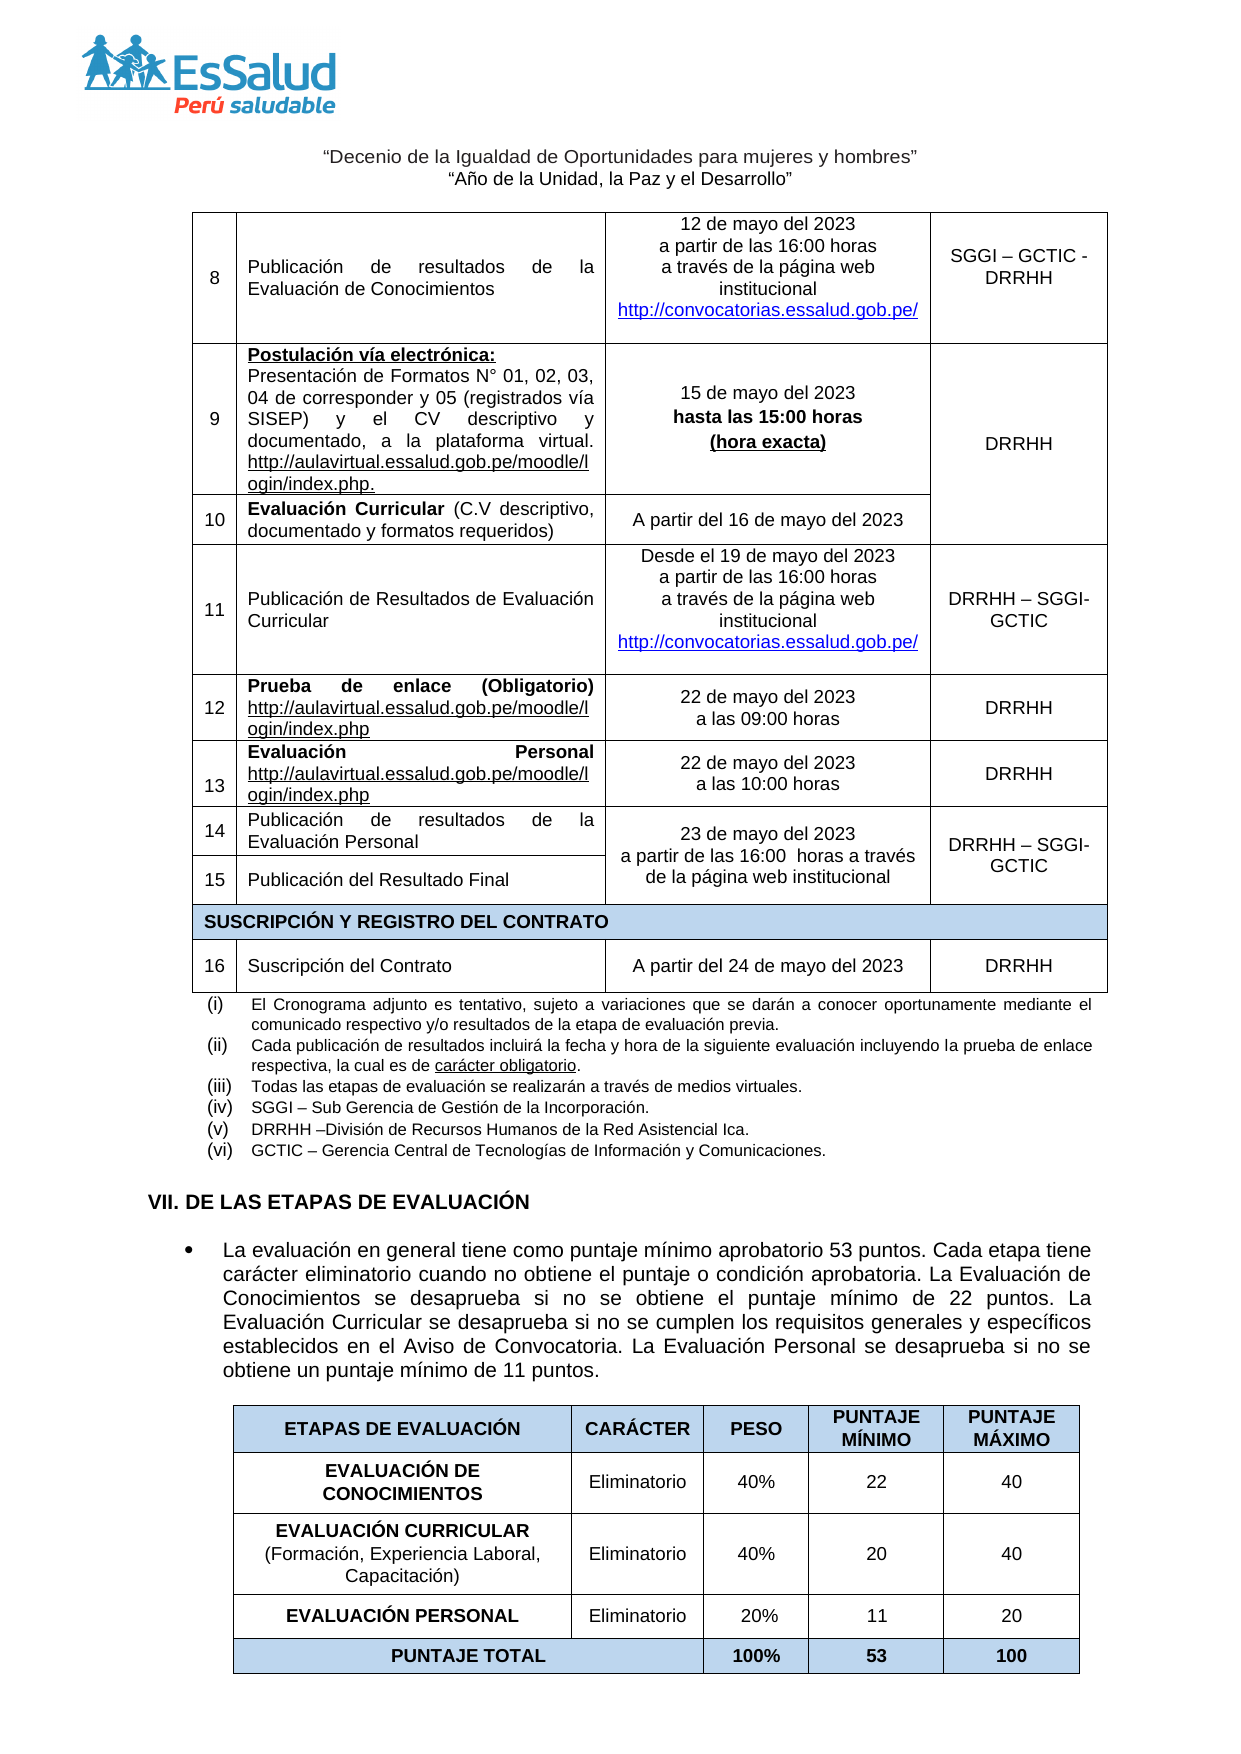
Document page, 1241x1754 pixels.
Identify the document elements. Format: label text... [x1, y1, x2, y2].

list SGGI – Sub Gerencia de Gestión de la Incorporación. [207, 1096, 1092, 1118]
table_cell 13 [193, 741, 236, 806]
list El Cronograma adjunto es tentativo, sujeto a variaciones que se darán a conocer oportunamente mediante el comunicado respectivo y/o resultados de la etapa de evaluación previa. [207, 993, 1092, 1034]
table_cell DRRHH [931, 741, 1107, 806]
table_header CARÁCTER [572, 1406, 703, 1452]
table_cell 20% [704, 1595, 808, 1638]
table_cell 14 [193, 807, 236, 855]
table_cell 12 [193, 675, 236, 740]
table_cell 40% [704, 1514, 808, 1594]
table_cell 11 [193, 545, 236, 674]
table_cell 40% [704, 1453, 808, 1513]
table_header PUNTAJE MÁXIMO [944, 1406, 1079, 1452]
table_cell 15 de mayo del 2023 hasta las 15:00 horas (hora exacta) [606, 344, 930, 494]
table_cell Publicación de Resultados de Evaluación Curricular [237, 545, 605, 674]
table_cell 11 [809, 1595, 943, 1638]
table_cell Publicación de resultados de la Evaluación de Conocimientos [237, 213, 605, 342]
table_cell 23 de mayo del 2023 a partir de las 16:00 horas a través de la página web institucional [606, 807, 930, 904]
table_cell SUSCRIPCIÓN Y REGISTRO DEL CONTRATO [193, 905, 1107, 939]
table_cell DRRHH – SGGI- GCTIC [931, 545, 1107, 674]
table_cell 9 [193, 344, 236, 494]
table_header PESO [704, 1406, 808, 1452]
table_cell Publicación del Resultado Final [237, 856, 605, 904]
table_cell EVALUACIÓN CURRICULAR (Formación, Experiencia Laboral, Capacitación) [234, 1514, 571, 1594]
table_cell 100% [704, 1639, 808, 1673]
table_cell DRRHH [931, 344, 1107, 544]
table_cell Eliminatorio [572, 1514, 703, 1594]
table_cell Eliminatorio [572, 1595, 703, 1638]
list DE LAS ETAPAS DE EVALUACIÓN [148, 1189, 1092, 1213]
table_cell 22 de mayo del 2023 a las 09:00 horas [606, 675, 930, 740]
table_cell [931, 213, 1107, 342]
table_cell 16 [193, 940, 236, 992]
table_cell 10 [193, 495, 236, 544]
table_cell 40 [944, 1514, 1079, 1594]
list La evaluación en general tiene como puntaje mínimo aprobatorio 53 puntos. Cada etapa tiene carácter eliminatorio cuando no obtiene el puntaje o condición aprobatoria. La Evaluación de Conocimientos se desaprueba si no se obtiene el puntaje mínimo de 22 puntos. La Evaluación Curricular se desaprueba si no se cumplen los requisitos generales y específicos establecidos en el Aviso de Convocatoria. La Evaluación Personal se desaprueba si no se obtiene un puntaje mínimo de 11 puntos. [185, 1237, 1092, 1381]
table_cell 22 de mayo del 2023 a las 10:00 horas [606, 741, 930, 806]
table_cell Evaluación Personal http://aulavirtual.essalud.gob.pe/moodle/login/index.php [237, 741, 605, 806]
table_cell Postulación vía electrónica: Presentación de Formatos N° 01, 02, 03, 04 de corresponder y 05 (registrados vía SISEP) y el CV descriptivo y documentado, a la plataforma virtual. http://aulavirtual.essalud.gob.pe/moodle/login/index.php. [237, 344, 605, 494]
table_cell DRRHH – SGGI- GCTIC [931, 807, 1107, 904]
list Cada publicación de resultados incluirá la fecha y hora de la siguiente evaluación incluyendo la prueba de enlace respectiva, la cual es de carácter obligatorio. [207, 1034, 1092, 1074]
table_cell 100 [944, 1639, 1079, 1673]
table_cell 12 de mayo del 2023 a partir de las 16:00 horas a través de la página web institucional http://convocatorias.essalud.gob.pe/ [606, 213, 930, 342]
list Todas las etapas de evaluación se realizarán a través de medios virtuales. [207, 1074, 1092, 1096]
table_cell A partir del 24 de mayo del 2023 [606, 940, 930, 992]
table_header PUNTAJE MÍNIMO [809, 1406, 943, 1452]
table_cell PUNTAJE TOTAL [234, 1639, 703, 1673]
table_cell Prueba de enlace (Obligatorio) http://aulavirtual.essalud.gob.pe/moodle/login/index.php [237, 675, 605, 740]
table_cell 53 [809, 1639, 943, 1673]
table_cell Eliminatorio [572, 1453, 703, 1513]
table_cell 8 [193, 213, 236, 342]
table_cell 20 [809, 1514, 943, 1594]
table_cell EVALUACIÓN PERSONAL [234, 1595, 571, 1638]
table_cell 40 [944, 1453, 1079, 1513]
table_cell A partir del 16 de mayo del 2023 [606, 495, 930, 544]
table_cell Desde el 19 de mayo del 2023 a partir de las 16:00 horas a través de la página web institucional http://convocatorias.essalud.gob.pe/ [606, 545, 930, 674]
table_cell EVALUACIÓN DE CONOCIMIENTOS [234, 1453, 571, 1513]
list DRRHH –División de Recursos Humanos de la Red Asistencial Ica. [207, 1118, 1092, 1139]
table_cell 15 [193, 856, 236, 904]
table_cell DRRHH [931, 940, 1107, 992]
table_header ETAPAS DE EVALUACIÓN [234, 1406, 571, 1452]
list GCTIC – Gerencia Central de Tecnologías de Información y Comunicaciones. [207, 1139, 1092, 1161]
table_cell Evaluación Curricular (C.V descriptivo, documentado y formatos requeridos) [237, 495, 605, 544]
picture [75, 26, 342, 121]
table_cell 22 [809, 1453, 943, 1513]
table_cell Suscripción del Contrato [237, 940, 605, 992]
table_cell Publicación de resultados de la Evaluación Personal [237, 807, 605, 855]
table_cell 20 [944, 1595, 1079, 1638]
table_cell DRRHH [931, 675, 1107, 740]
